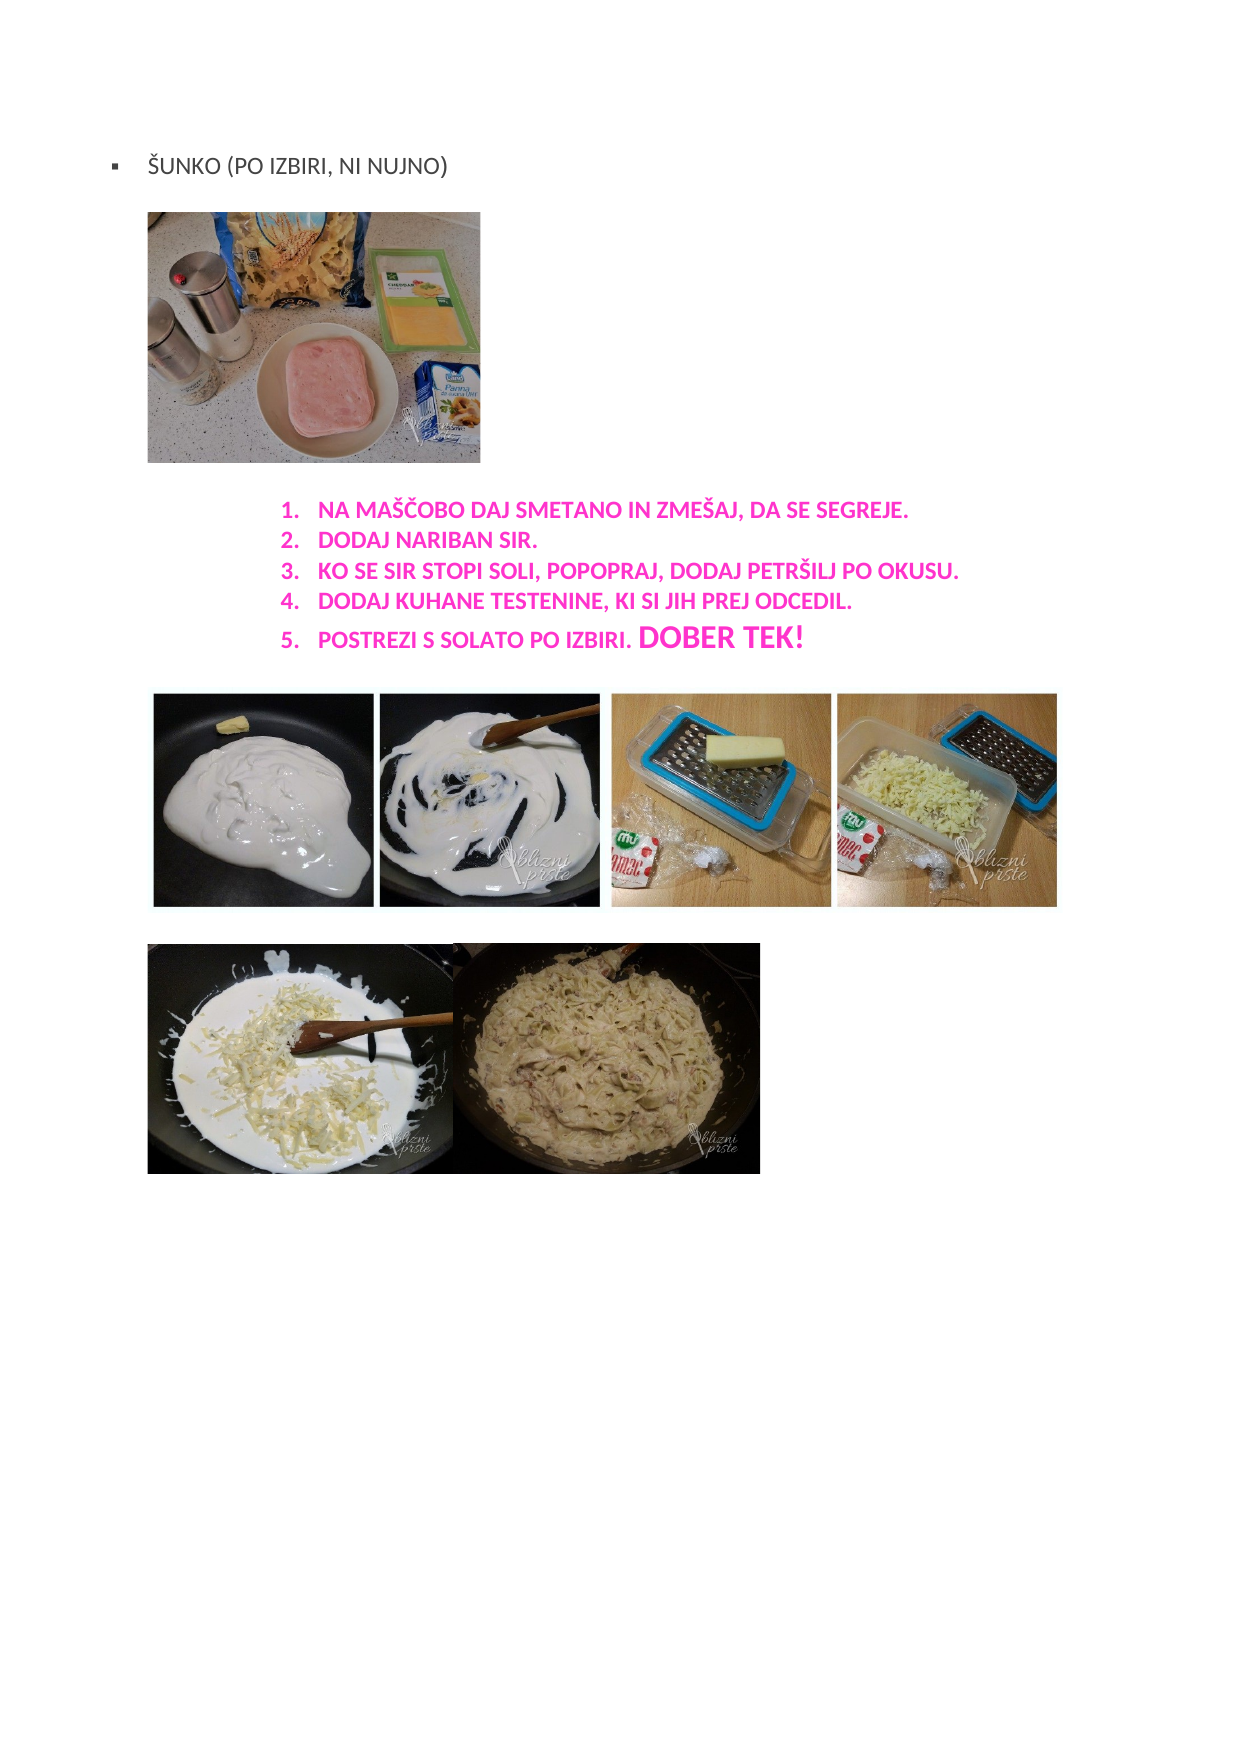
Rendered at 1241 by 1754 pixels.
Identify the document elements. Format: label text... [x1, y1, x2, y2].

list POSTREZI S SOLATO PO IZBIRI. DOBER TEK! [280, 616, 1093, 657]
list KO SE SIR STOPI SOLI, POPOPRAJ, DODAJ PETRŠILJ PO OKUSU. [280, 555, 1093, 585]
picture [147, 943, 761, 1174]
list DODAJ NARIBAN SIR. [280, 524, 1093, 555]
list NA MAŠČOBO DAJ SMETANO IN ZMEŠAJ, DA SE SEGREJE. [280, 494, 1093, 524]
list ŠUNKO (PO IZBIRI, NI NUJNO) [110, 148, 1093, 182]
list DODAJ KUHANE TESTENINE, KI SI JIH PREJ ODCEDIL. [280, 585, 1093, 616]
picture [147, 212, 481, 463]
picture [147, 687, 1063, 913]
